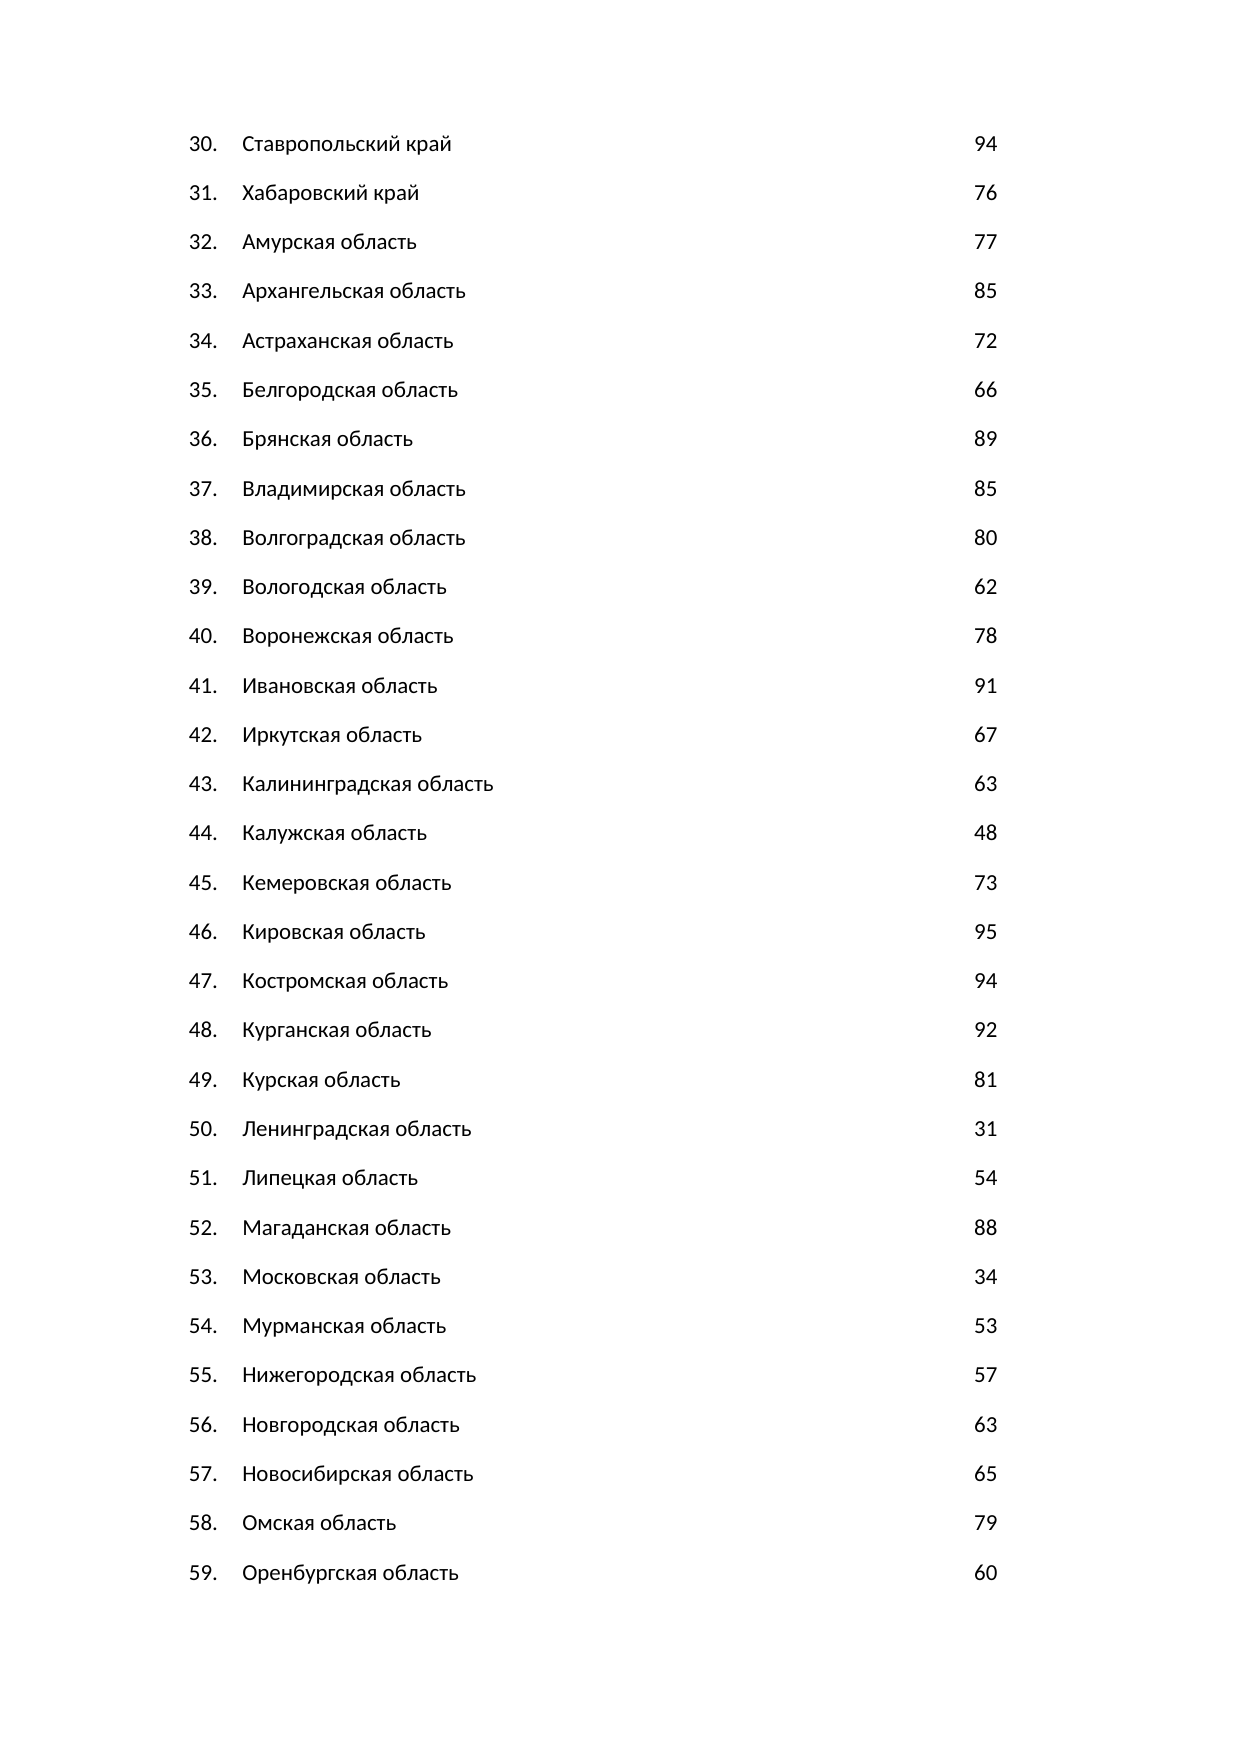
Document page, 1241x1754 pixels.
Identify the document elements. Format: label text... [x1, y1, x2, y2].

table_cell 31. [171, 168, 236, 217]
table_cell 78 [856, 611, 1115, 660]
table_cell Магаданская область [236, 1202, 856, 1251]
table_cell Оренбургская область [236, 1547, 856, 1596]
table_cell 57. [171, 1449, 236, 1498]
table_cell Астраханская область [236, 315, 856, 364]
table_cell 92 [856, 1005, 1115, 1054]
table_cell 41. [171, 660, 236, 709]
table_cell 57 [856, 1350, 1115, 1399]
table_cell 50. [171, 1104, 236, 1153]
table_cell 81 [856, 1054, 1115, 1103]
table_cell 63 [856, 759, 1115, 808]
table_cell 30. [171, 118, 236, 167]
table_cell Иркутская область [236, 709, 856, 759]
table_cell 91 [856, 660, 1115, 709]
table_cell 85 [856, 266, 1115, 315]
table_cell Ленинградская область [236, 1104, 856, 1153]
table_cell Омская область [236, 1498, 856, 1547]
table_cell Курская область [236, 1054, 856, 1103]
table_cell 39. [171, 562, 236, 611]
table_cell 42. [171, 709, 236, 759]
table_cell 88 [856, 1202, 1115, 1251]
table_cell 36. [171, 414, 236, 463]
table_cell 94 [856, 118, 1115, 167]
table_cell 33. [171, 266, 236, 315]
table_cell 45. [171, 857, 236, 906]
table_cell Московская область [236, 1251, 856, 1301]
table_cell 65 [856, 1449, 1115, 1498]
table_cell Новосибирская область [236, 1449, 856, 1498]
table_cell 59. [171, 1547, 236, 1596]
table_cell Амурская область [236, 217, 856, 266]
table_cell Брянская область [236, 414, 856, 463]
table_cell 62 [856, 562, 1115, 611]
table_cell Мурманская область [236, 1301, 856, 1350]
table_cell 85 [856, 463, 1115, 512]
table_cell Новгородская область [236, 1399, 856, 1448]
table_cell 34 [856, 1251, 1115, 1301]
table_cell 46. [171, 906, 236, 956]
table_cell Калининградская область [236, 759, 856, 808]
table_cell 58. [171, 1498, 236, 1547]
table_cell 48. [171, 1005, 236, 1054]
table_cell 54 [856, 1153, 1115, 1202]
table_cell Костромская область [236, 956, 856, 1005]
table_cell 76 [856, 168, 1115, 217]
table_cell 49. [171, 1054, 236, 1103]
table_cell 47. [171, 956, 236, 1005]
table_cell 37. [171, 463, 236, 512]
table_cell Кемеровская область [236, 857, 856, 906]
table_cell 51. [171, 1153, 236, 1202]
table_cell 35. [171, 365, 236, 414]
table_cell 34. [171, 315, 236, 364]
table_cell 38. [171, 512, 236, 562]
table_cell 52. [171, 1202, 236, 1251]
table_cell 40. [171, 611, 236, 660]
table_cell 95 [856, 906, 1115, 956]
table_cell 72 [856, 315, 1115, 364]
table_cell Хабаровский край [236, 168, 856, 217]
table_cell Нижегородская область [236, 1350, 856, 1399]
table_cell 94 [856, 956, 1115, 1005]
table_cell 48 [856, 808, 1115, 857]
table_cell 44. [171, 808, 236, 857]
table_cell 53 [856, 1301, 1115, 1350]
table_cell 63 [856, 1399, 1115, 1448]
table_cell 73 [856, 857, 1115, 906]
table_cell 60 [856, 1547, 1115, 1596]
table_cell 79 [856, 1498, 1115, 1547]
table_cell 89 [856, 414, 1115, 463]
table_cell 55. [171, 1350, 236, 1399]
table_cell Вологодская область [236, 562, 856, 611]
table_cell Воронежская область [236, 611, 856, 660]
table_cell Белгородская область [236, 365, 856, 414]
table_cell 43. [171, 759, 236, 808]
table_cell 54. [171, 1301, 236, 1350]
table_cell Владимирская область [236, 463, 856, 512]
table_cell Ставропольский край [236, 118, 856, 167]
table_cell Архангельская область [236, 266, 856, 315]
table_cell Липецкая область [236, 1153, 856, 1202]
table_cell Кировская область [236, 906, 856, 956]
table_cell Калужская область [236, 808, 856, 857]
table_cell 53. [171, 1251, 236, 1301]
table_cell 56. [171, 1399, 236, 1448]
table_cell 67 [856, 709, 1115, 759]
table_cell 77 [856, 217, 1115, 266]
table_cell Волгоградская область [236, 512, 856, 562]
table_cell Курганская область [236, 1005, 856, 1054]
table_cell 31 [856, 1104, 1115, 1153]
table_cell Ивановская область [236, 660, 856, 709]
table_cell 66 [856, 365, 1115, 414]
table_cell 32. [171, 217, 236, 266]
table_cell 80 [856, 512, 1115, 562]
